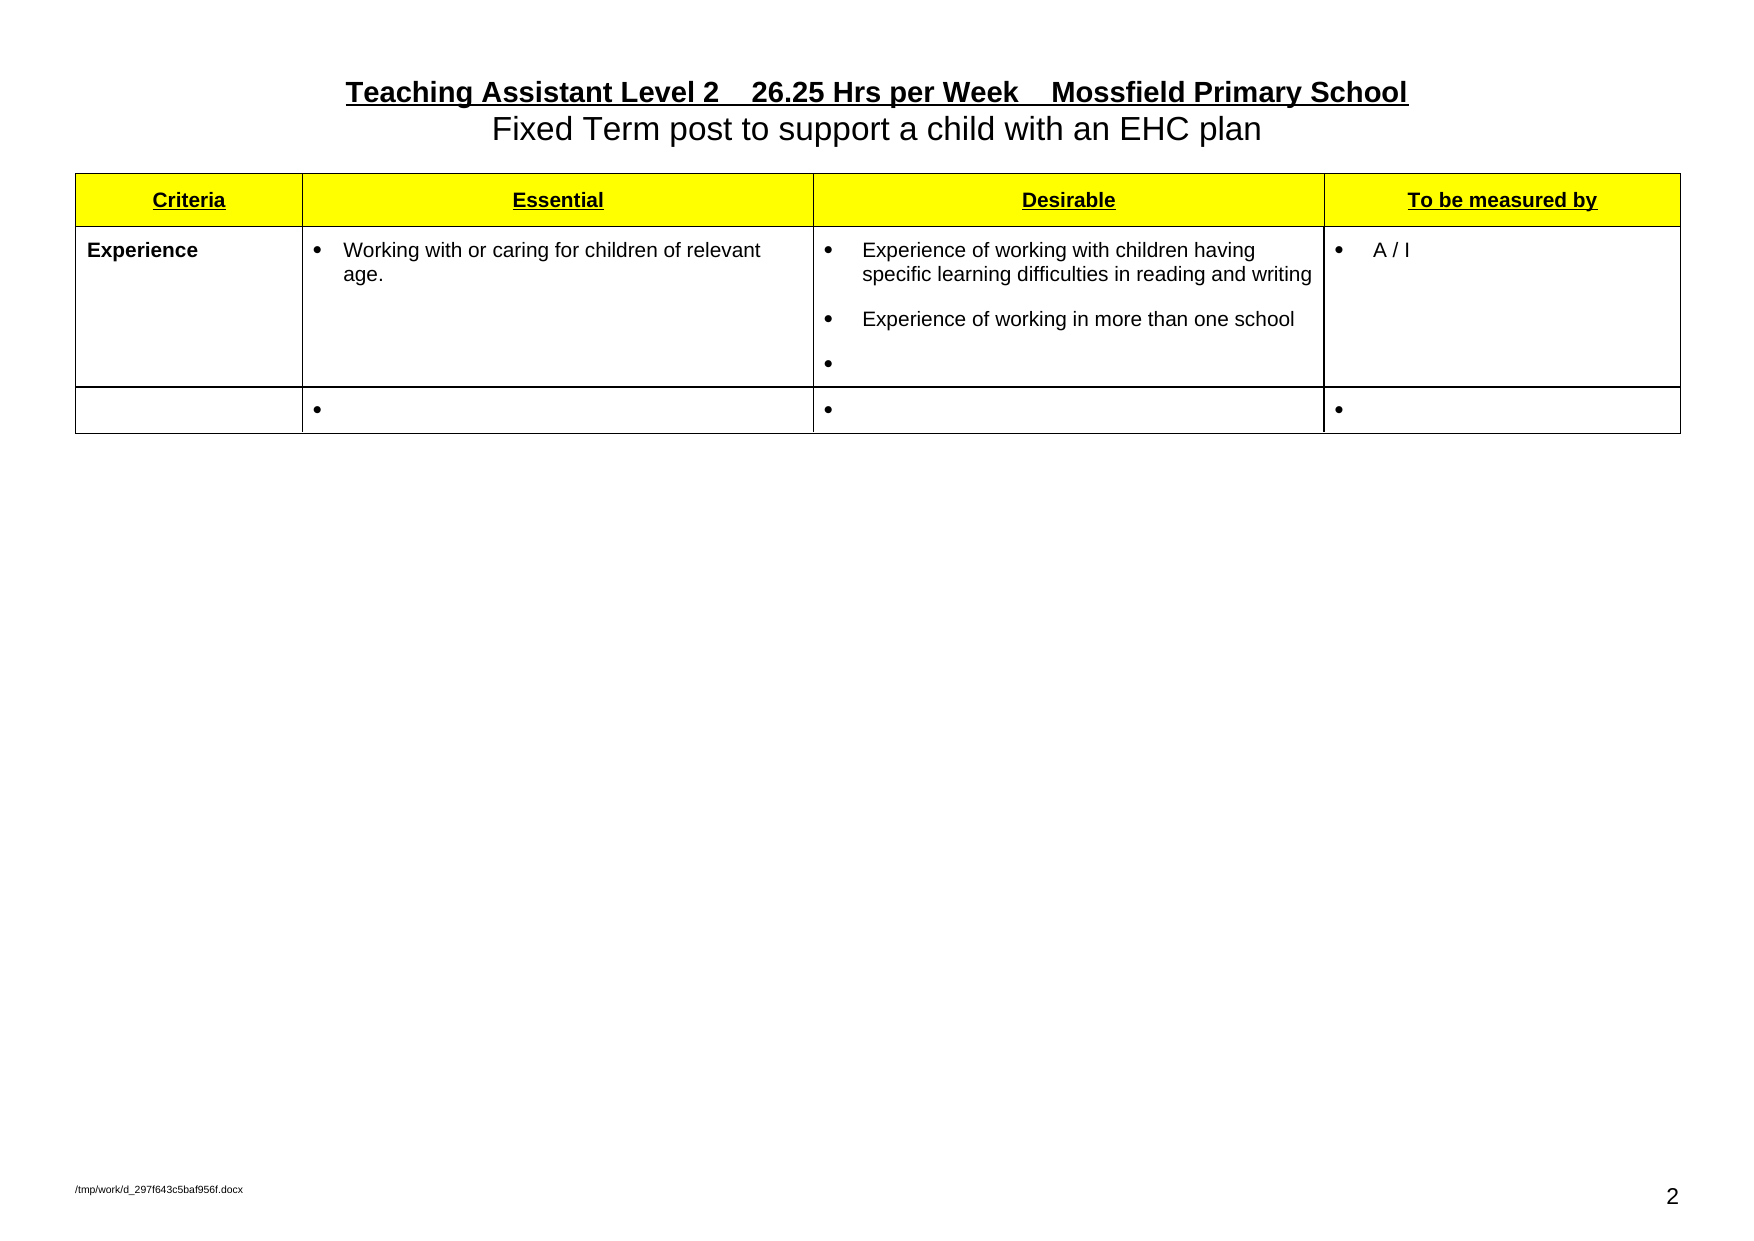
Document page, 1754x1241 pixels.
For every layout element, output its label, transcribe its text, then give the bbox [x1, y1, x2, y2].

table_cell Working with or caring for children of relevant age. [303, 227, 813, 386]
table_cell [303, 388, 813, 432]
table_header Criteria [76, 174, 302, 226]
table_header Essential [303, 174, 813, 226]
table_cell [76, 388, 302, 432]
table_cell [814, 388, 1323, 432]
table_cell Experience [76, 227, 302, 386]
table_cell Experience of working with children having specific learning difficulties in reading and writing Experience of working in more than one school [814, 227, 1323, 386]
table_cell A / I [1325, 227, 1680, 386]
table_cell [1325, 388, 1680, 432]
table_header To be measured by [1325, 174, 1680, 226]
table_header Desirable [814, 174, 1324, 226]
